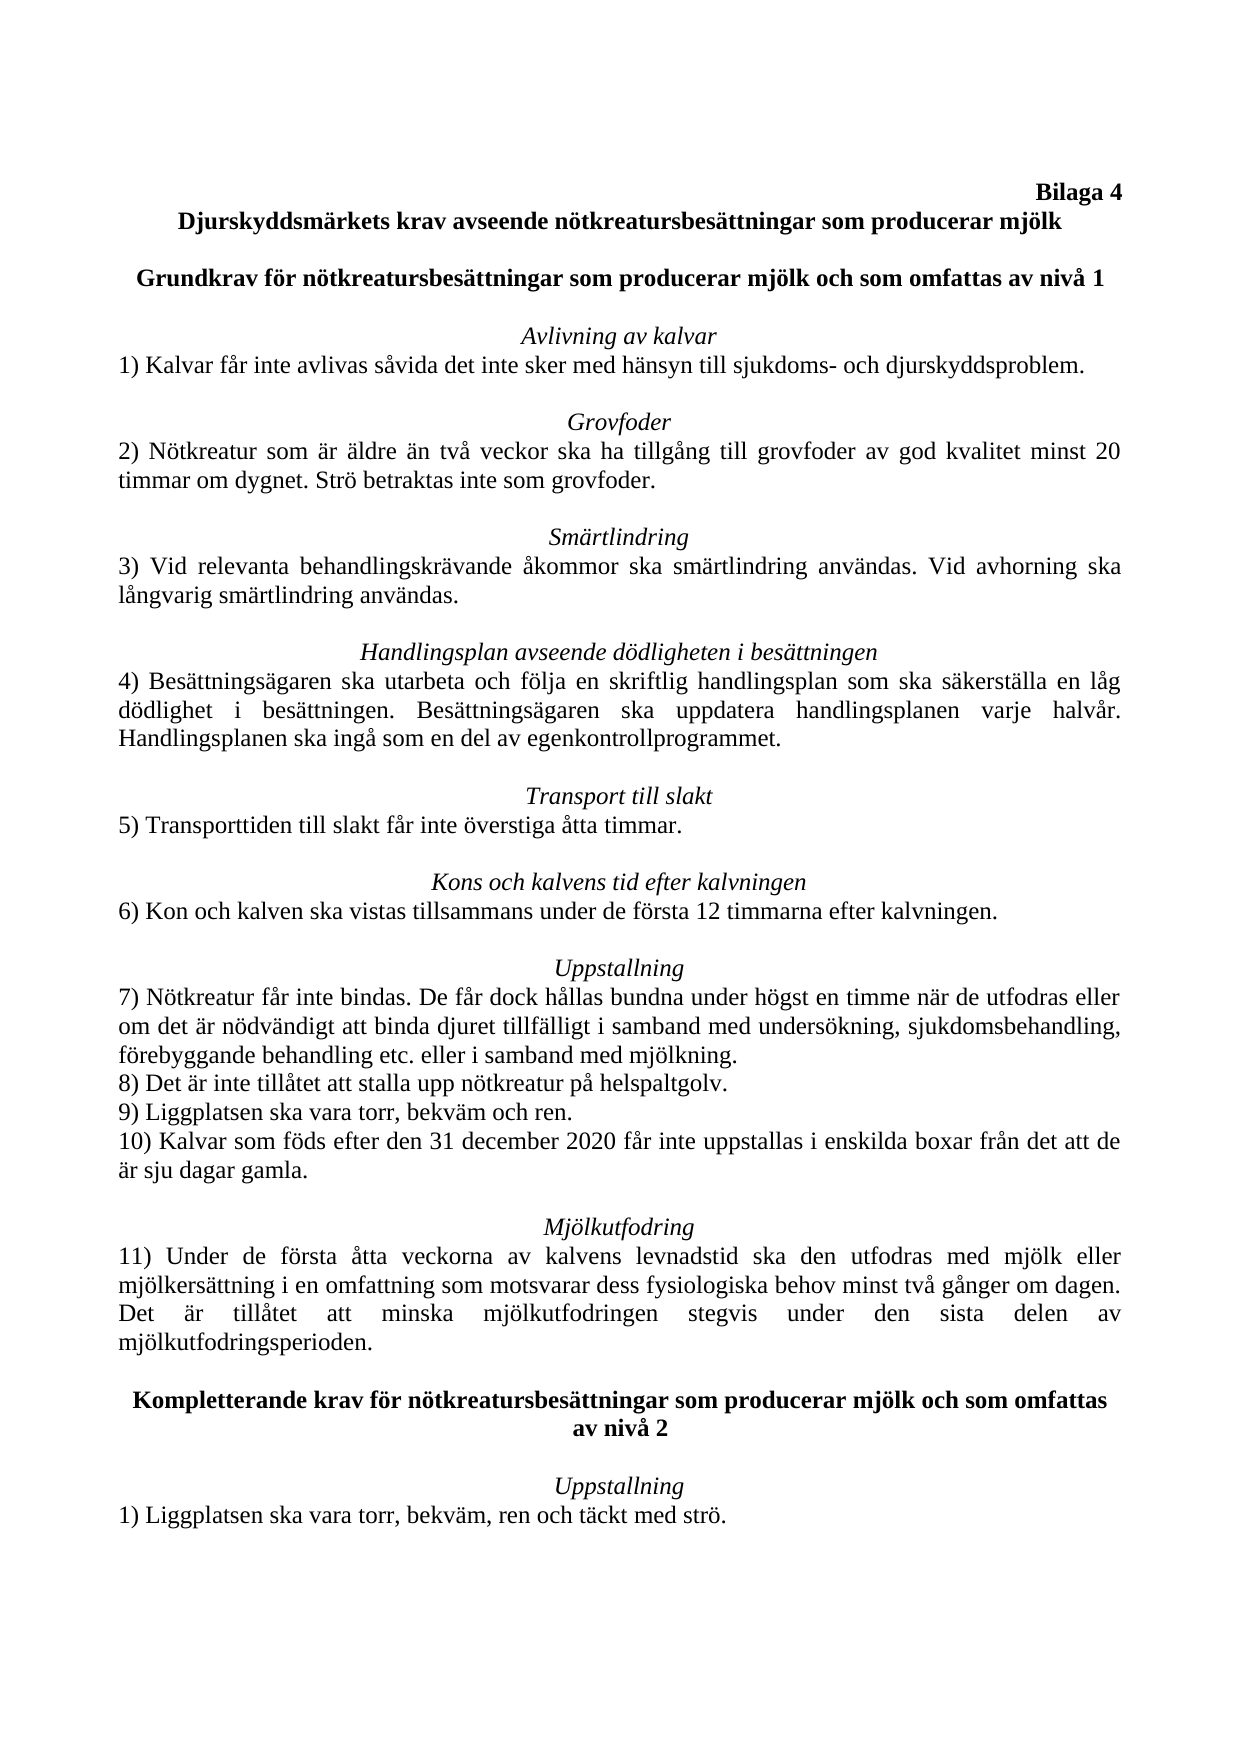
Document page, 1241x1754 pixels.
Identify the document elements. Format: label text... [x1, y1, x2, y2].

text Mjölkutfodring [118, 1212, 1122, 1241]
text Kompletterande krav för nötkreatursbesättningar som producerar mjölk och som omfattas av nivå 2 [118, 1385, 1122, 1442]
text Grovfoder [118, 407, 1122, 436]
text Grundkrav för nötkreatursbesättningar som producerar mjölk och som omfattas av nivå 1 [118, 263, 1122, 292]
text Smärtlindring [118, 522, 1122, 551]
text Uppstallning [118, 1471, 1122, 1500]
text Bilaga 4 [118, 177, 1122, 206]
text Transport till slakt [118, 781, 1122, 810]
text 1) Liggplatsen ska vara torr, bekväm, ren och täckt med strö. [118, 1500, 1122, 1528]
text 4) Besättningsägaren ska utarbeta och följa en skriftlig handlingsplan som ska säkerställa en låg dödlighet i besättningen. Besättningsägaren ska uppdatera handlingsplanen varje halvår. Handlingsplanen ska ingå som en del av egenkontrollprogrammet. [118, 666, 1122, 752]
text 7) Nötkreatur får inte bindas. De får dock hållas bundna under högst en timme när de utfodras eller om det är nödvändigt att binda djuret tillfälligt i samband med undersökning, sjukdomsbehandling, förebyggande behandling etc. eller i samband med mjölkning. [118, 982, 1122, 1068]
text 11) Under de första åtta veckorna av kalvens levnadstid ska den utfodras med mjölk eller mjölkersättning i en omfattning som motsvarar dess fysiologiska behov minst två gånger om dagen. Det är tillåtet att minska mjölkutfodringen stegvis under den sista delen av mjölkutfodringsperioden. [118, 1241, 1122, 1356]
text Avlivning av kalvar [118, 321, 1122, 350]
text 1) Kalvar får inte avlivas såvida det inte sker med hänsyn till sjukdoms- och djurskyddsproblem. [118, 350, 1122, 378]
text 9) Liggplatsen ska vara torr, bekväm och ren. [118, 1097, 1122, 1126]
text 2) Nötkreatur som är äldre än två veckor ska ha tillgång till grovfoder av god kvalitet minst 20 timmar om dygnet. Strö betraktas inte som grovfoder. [118, 436, 1122, 493]
text Djurskyddsmärkets krav avseende nötkreatursbesättningar som producerar mjölk [118, 206, 1122, 235]
text 5) Transporttiden till slakt får inte överstiga åtta timmar. [118, 810, 1122, 838]
text 3) Vid relevanta behandlingskrävande åkommor ska smärtlindring användas. Vid avhorning ska långvarig smärtlindring användas. [118, 551, 1122, 608]
text Kons och kalvens tid efter kalvningen [118, 867, 1122, 896]
text 6) Kon och kalven ska vistas tillsammans under de första 12 timmarna efter kalvningen. [118, 896, 1122, 925]
text Uppstallning [118, 953, 1122, 982]
text 8) Det är inte tillåtet att stalla upp nötkreatur på helspaltgolv. [118, 1068, 1122, 1097]
text Handlingsplan avseende dödligheten i besättningen [118, 637, 1122, 666]
text 10) Kalvar som föds efter den 31 december 2020 får inte uppstallas i enskilda boxar från det att de är sju dagar gamla. [118, 1126, 1122, 1183]
